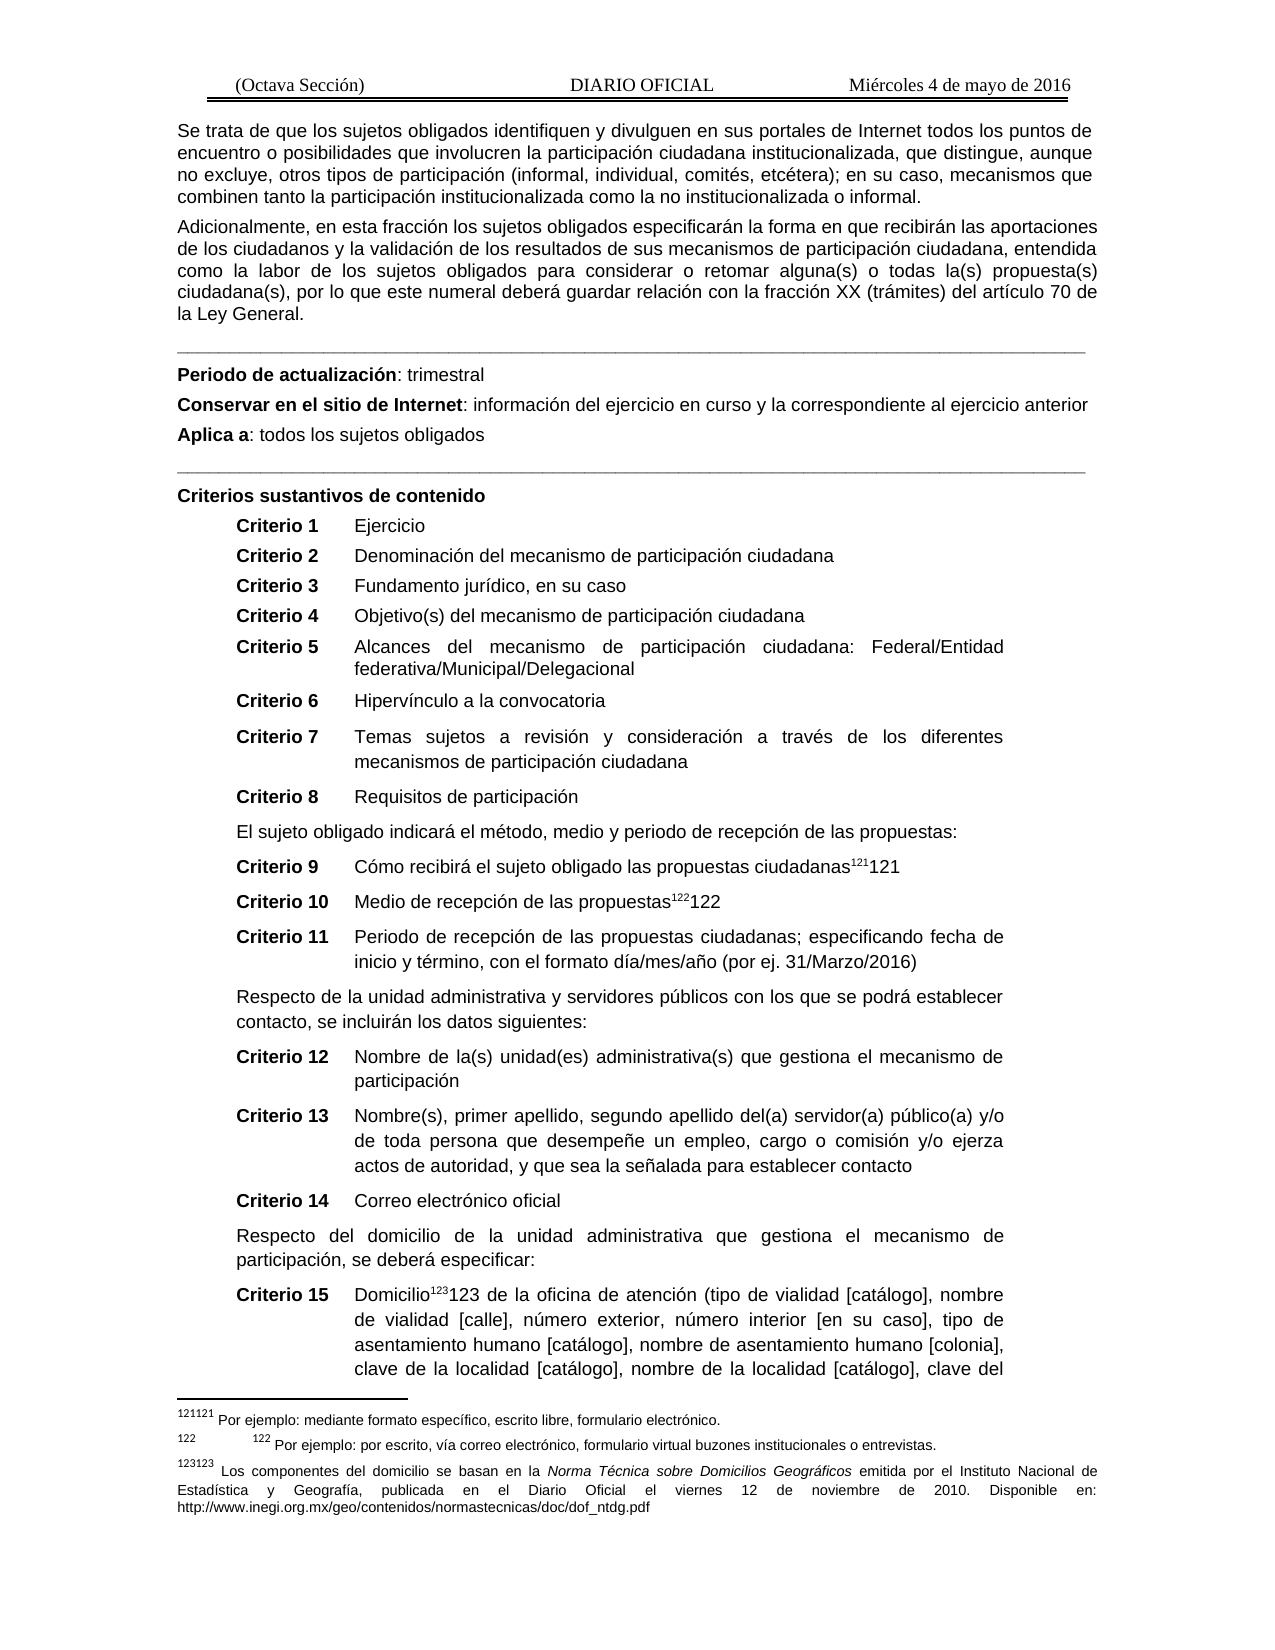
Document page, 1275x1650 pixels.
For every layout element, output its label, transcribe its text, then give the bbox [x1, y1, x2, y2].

text Criterio 12 Nombre de la(s) unidad(es) administrativa(s) que gestiona el mecanismo de participación [236, 1043, 1004, 1093]
text Aplica a: todos los sujetos obligados [177, 424, 1098, 446]
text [236, 1282, 1004, 1381]
text Criterio 5 Alcances del mecanismo de participación ciudadana: Federal/Entidad federativa/Municipal/Delegacional [236, 636, 1004, 679]
text Respecto de la unidad administrativa y servidores públicos con los que se podrá establecer contacto, se incluirán los datos siguientes: [236, 984, 1004, 1033]
text El sujeto obligado indicará el método, medio y periodo de recepción de las propuestas: [236, 819, 1004, 843]
text Respecto del domicilio de la unidad administrativa que gestiona el mecanismo de participación, se deberá especificar: [236, 1223, 1004, 1272]
text Criterio 4 Objetivo(s) del mecanismo de participación ciudadana [236, 605, 1004, 627]
text Criterio 13 Nombre(s), primer apellido, segundo apellido del(a) servidor(a) público(a) y/o de toda persona que desempeñe un empleo, cargo o comisión y/o ejerza actos de autoridad, y que sea la señalada para establecer contacto [236, 1103, 1004, 1177]
text _______________________________________________________________________________________ [177, 454, 1098, 476]
text _______________________________________________________________________________________ [177, 333, 1098, 355]
text Criterio 2 Denominación del mecanismo de participación ciudadana [236, 545, 1004, 567]
text Se trata de que los sujetos obligados identifiquen y divulguen en sus portales de Internet todos los puntos de encuentro o posibilidades que involucren la participación ciudadana institucionalizada, que distingue, aunque no excluye, otros tipos de participación (informal, individual, comités, etcétera); en su caso, mecanismos que combinen tanto la participación institucionalizada como la no institucionalizada o informal. [177, 120, 1093, 207]
text Criterio 1 Ejercicio [236, 515, 1098, 537]
text Criterio 14 Correo electrónico oficial [236, 1187, 1004, 1212]
text Conservar en el sitio de Internet: información del ejercicio en curso y la correspondiente al ejercicio anterior [177, 394, 1098, 416]
text Criterio 8 Requisitos de participación [236, 784, 1004, 808]
text Criterio 10 Medio de recepción de las propuestas122 [236, 889, 1004, 914]
text Criterios sustantivos de contenido [177, 484, 1098, 506]
text Criterio 11 Periodo de recepción de las propuestas ciudadanas; especificando fecha de inicio y término, con el formato día/mes/año (por ej. 31/Marzo/2016) [236, 924, 1004, 973]
text Criterio 6 Hipervínculo a la convocatoria [236, 688, 1004, 713]
text Adicionalmente, en esta fracción los sujetos obligados especificarán la forma en que recibirán las aportaciones de los ciudadanos y la validación de los resultados de sus mecanismos de participación ciudadana, entendida como la labor de los sujetos obligados para considerar o retomar alguna(s) o todas la(s) propuesta(s) ciudadana(s), por lo que este numeral deberá guardar relación con la fracción XX (trámites) del artículo 70 de [177, 216, 1098, 325]
text Criterio 3 Fundamento jurídico, en su caso [236, 575, 1004, 597]
text Periodo de actualización: trimestral [177, 364, 1098, 386]
text Criterio 9 Cómo recibirá el sujeto obligado las propuestas ciudadanas121 [236, 854, 1004, 878]
text Criterio 7 Temas sujetos a revisión y consideración a través de los diferentes mecanismos de participación ciudadana [236, 723, 1004, 773]
